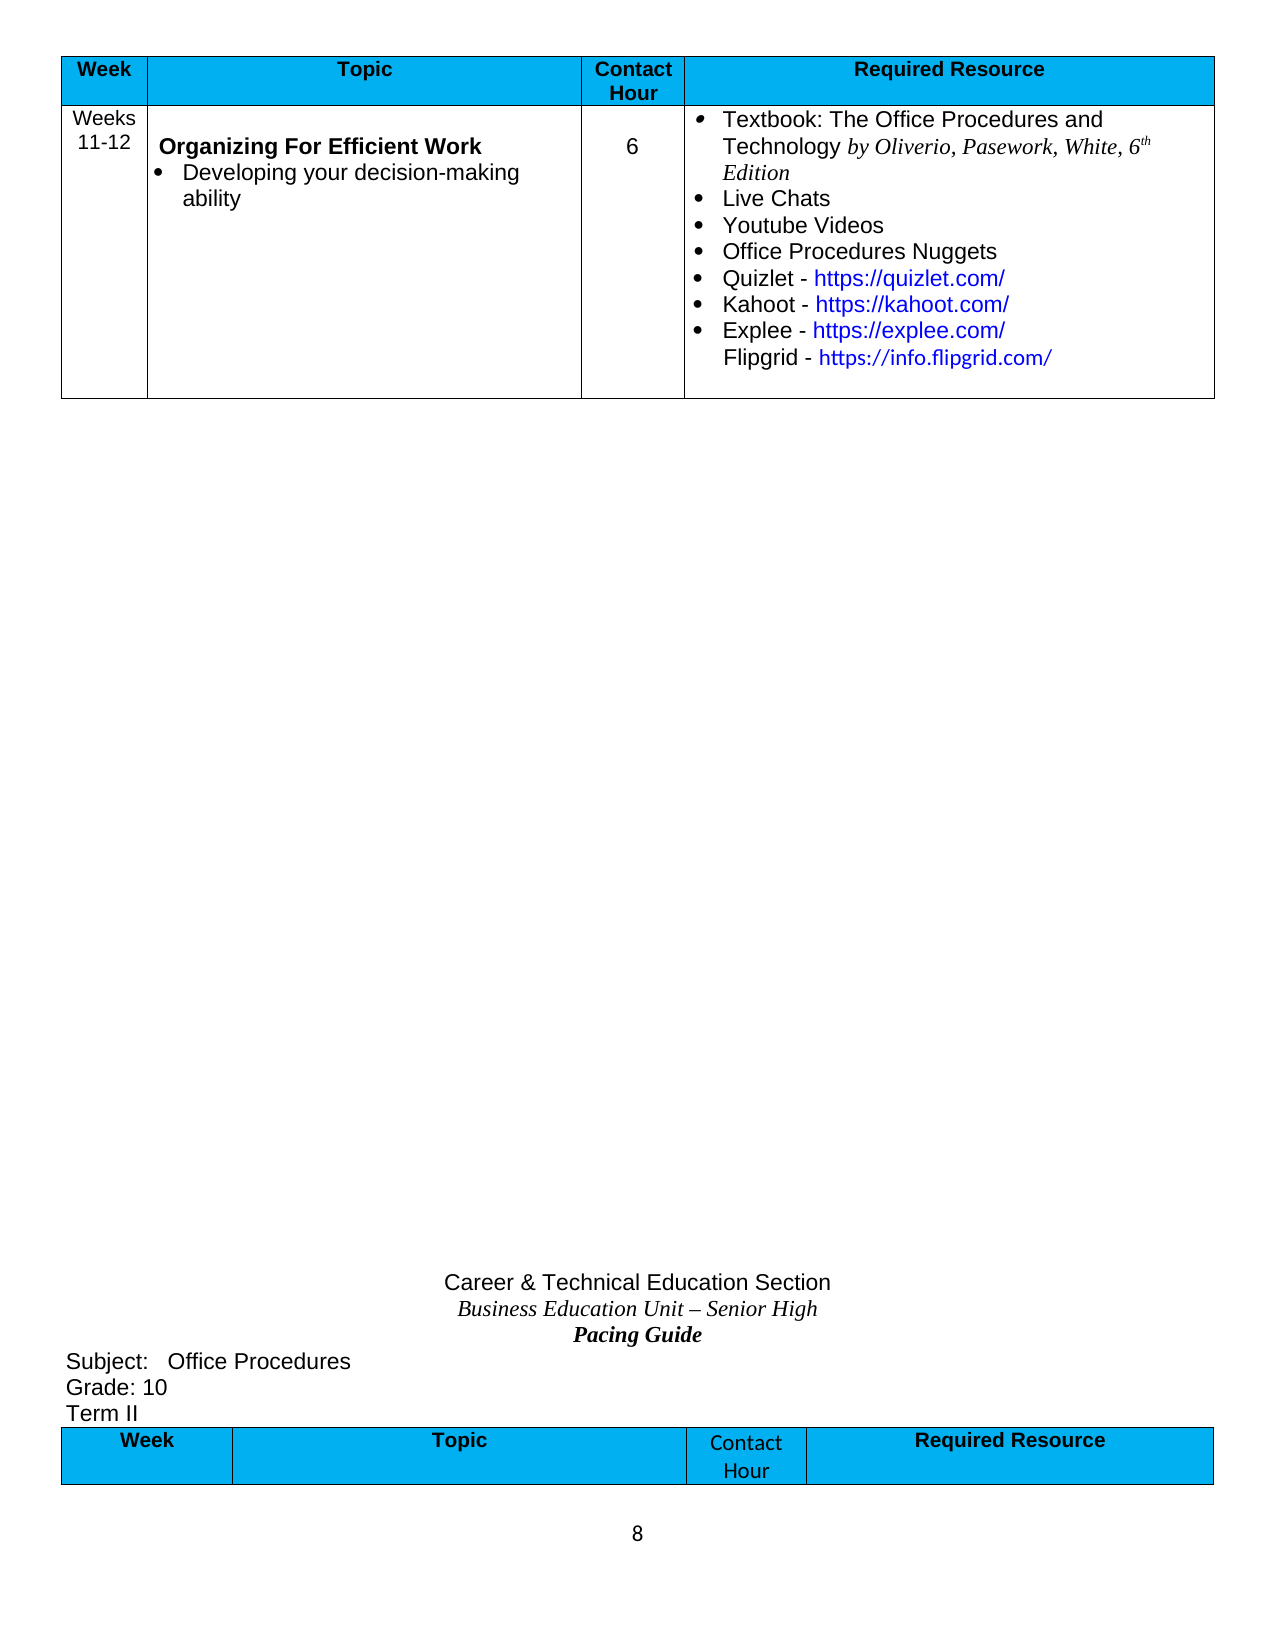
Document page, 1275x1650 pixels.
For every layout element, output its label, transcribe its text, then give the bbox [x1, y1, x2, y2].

text Term II [66, 1400, 1125, 1427]
table_header Contact Hour [687, 1428, 806, 1484]
table_cell 6 [582, 106, 684, 398]
text Subject: Office Procedures [66, 1348, 1125, 1374]
table_cell Weeks 11-12 [62, 106, 147, 398]
table_cell Textbook: The Office Procedures and Technology by Oliverio, Pasework, White, 6th Edition Live Chats Youtube Videos Office Procedures Nuggets Quizlet - https://quizlet.com/ Kahoot - https://kahoot.com/ Explee - https://explee.com/ Flipgrid - https://info.flipgrid.com/ [685, 106, 1214, 398]
text Business Education Unit – Senior High [150, 1295, 1125, 1321]
text Pacing Guide [150, 1321, 1125, 1348]
text Grade: 10 [66, 1374, 1125, 1400]
table_header Contact Hour [582, 57, 684, 105]
table_cell Organizing For Efficient Work Developing your decision-making ability [148, 106, 581, 398]
table_header Required Resource [685, 57, 1214, 105]
table_header Required Resource [807, 1428, 1213, 1484]
table_header Week [62, 57, 147, 105]
table_header Week [62, 1428, 232, 1484]
table_header Topic [233, 1428, 686, 1484]
table_header Topic [148, 57, 581, 105]
text Career & Technical Education Section [150, 1269, 1125, 1295]
